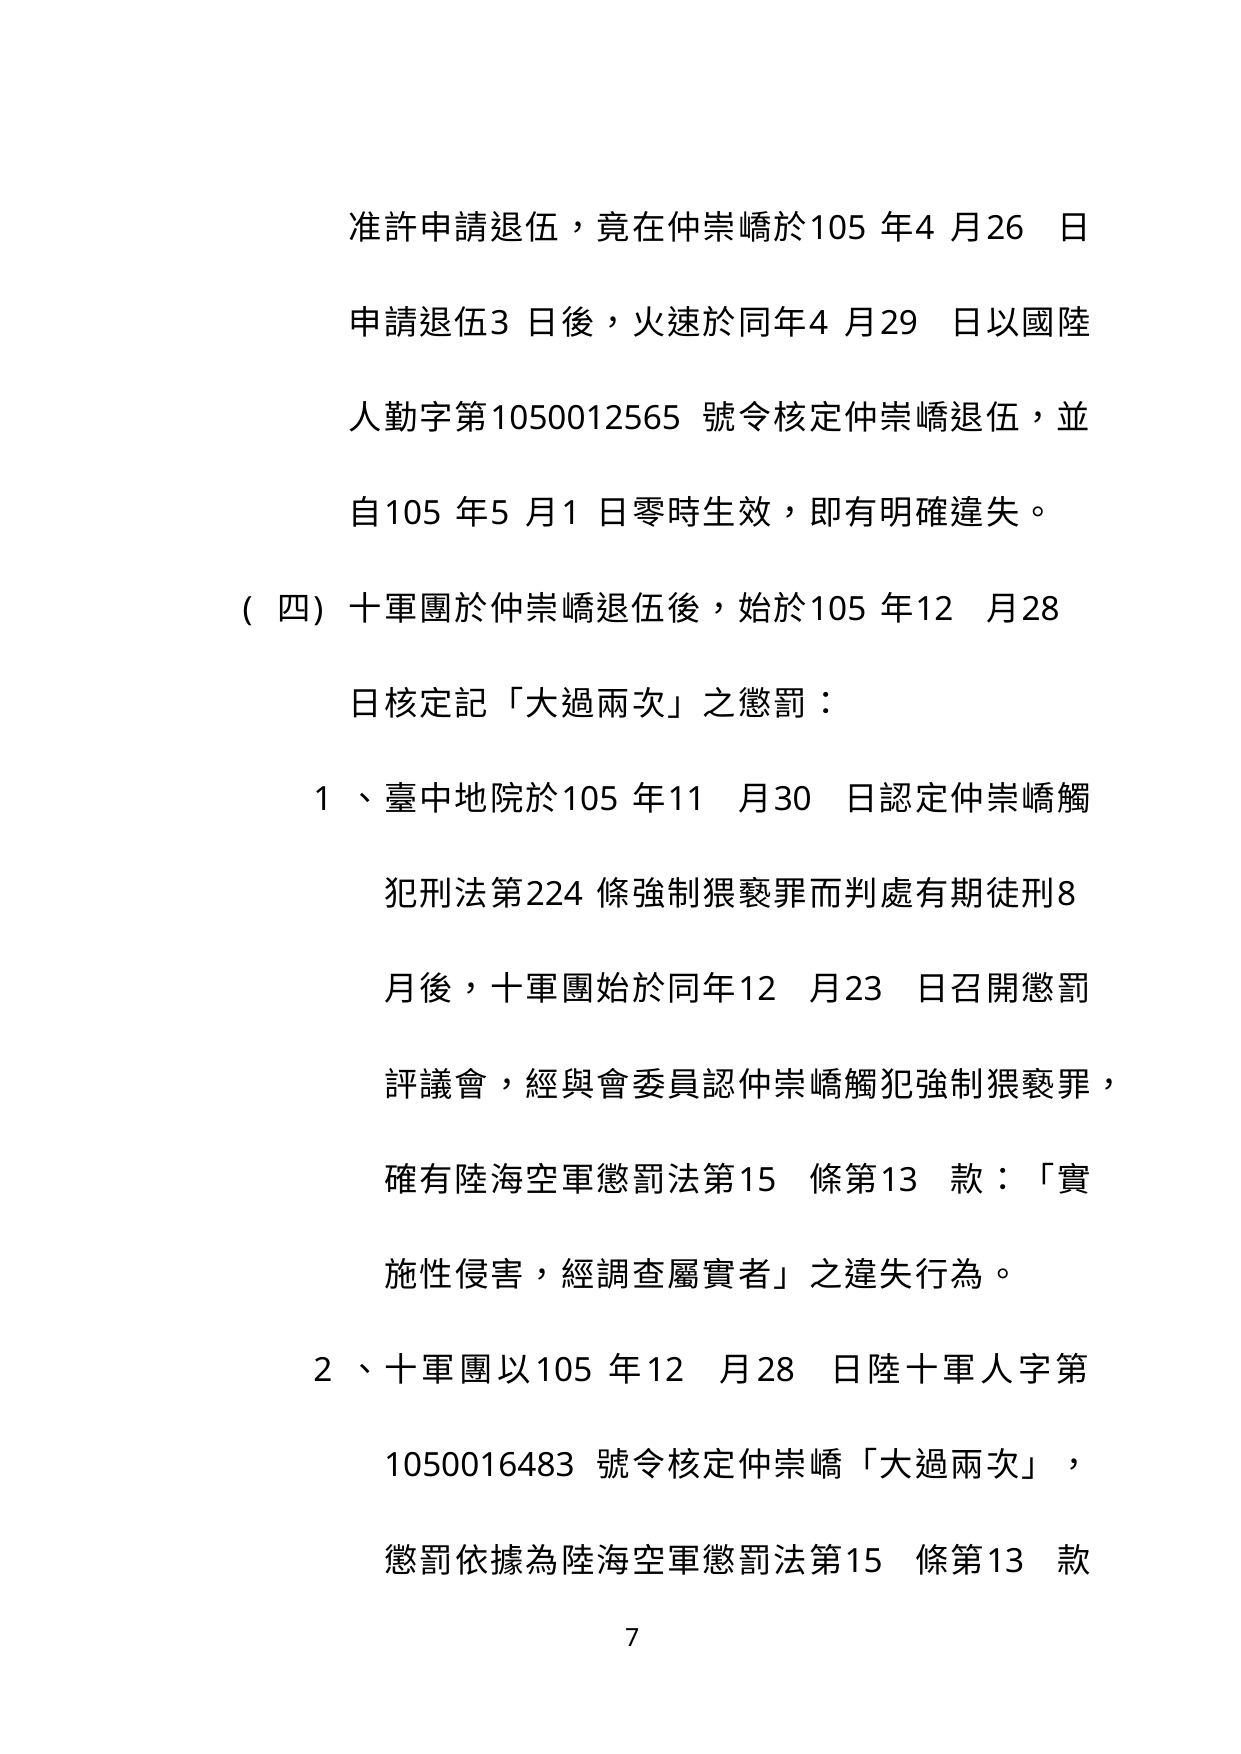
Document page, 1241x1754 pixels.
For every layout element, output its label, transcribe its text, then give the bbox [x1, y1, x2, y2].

subtitle 十軍團以105年12月28日陸十軍人字第1050016483號令核定仲崇嶠「大過兩次」，懲罰依據為陸海空軍懲罰法第15條第13款規定(實施性侵害、性騷擾或性霸凌，經調查屬實者)，事由為「104年7月19日在104旅貴賓室，對被害人為親吻及撫摸胸部等性侵害行為，經一審刑事判決有罪」。 [298, 1320, 1092, 1605]
subtitle 臺中地院於105年11月30日認定仲崇嶠觸犯刑法第224條強制猥褻罪而判處有期徒刑8月後，十軍團始於同年12月23日召開懲罰評議會，經與會委員認仲崇嶠觸犯強制猥褻罪，確有陸海空軍懲罰法第15條第13款：「實施性侵害，經調查屬實者」之違失行為。 [298, 748, 1092, 1320]
subtitle 十軍團於仲崇嶠退伍後，始於105年12月28日核定記「大過兩次」之懲罰： [242, 558, 1092, 748]
